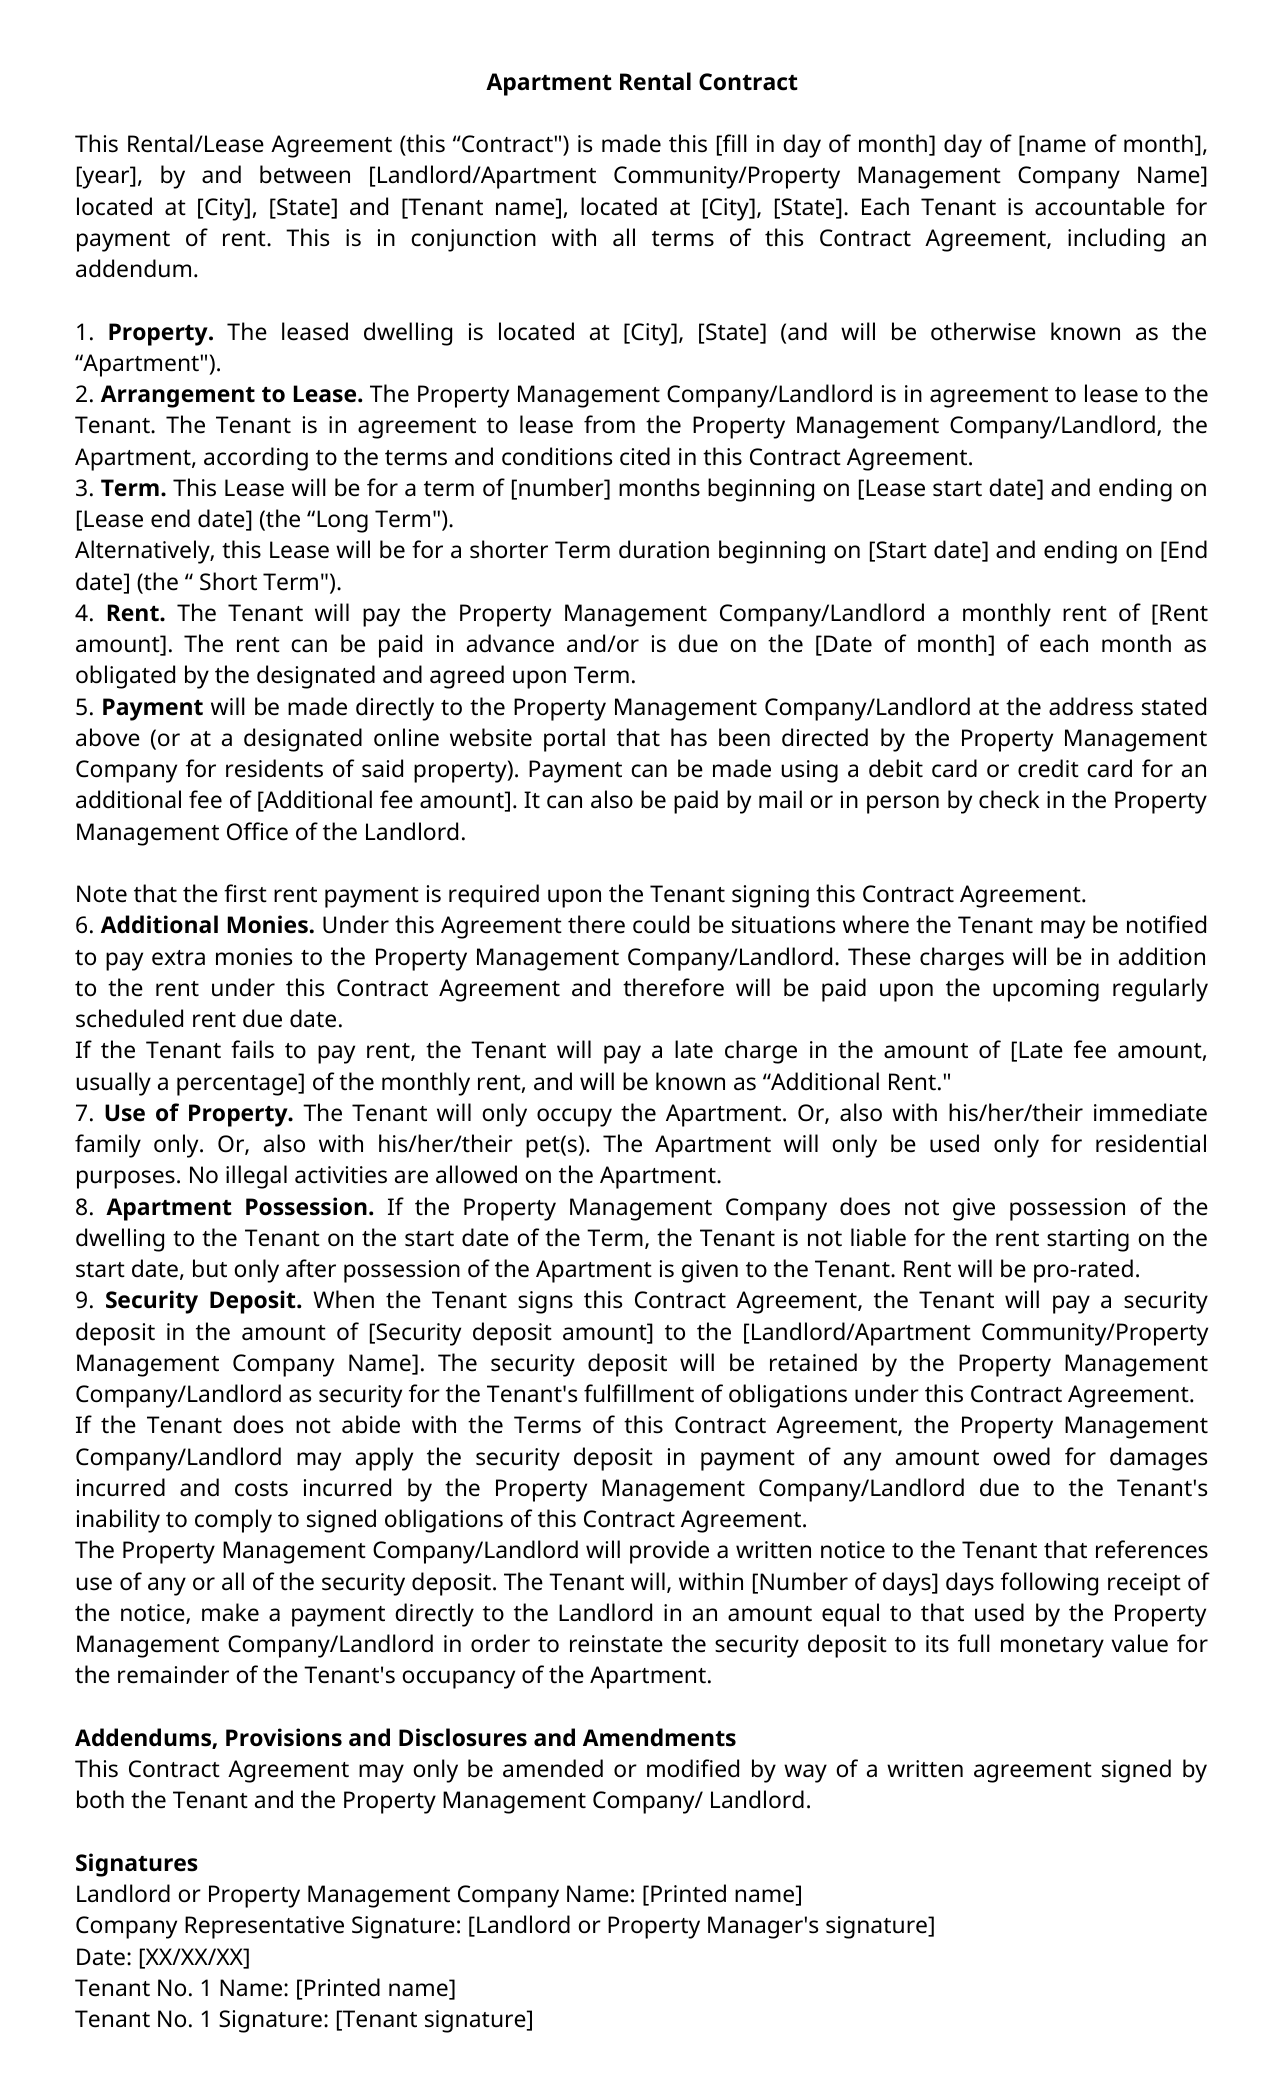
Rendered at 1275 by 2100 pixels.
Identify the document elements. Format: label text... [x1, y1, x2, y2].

text 4. Rent. The Tenant will pay the Property Management Company/Landlord a monthly rent of [Rent amount]. The rent can be paid in advance and/or is due on the [Date of month] of each month as obligated by the designated and agreed upon Term. [75, 597, 1209, 691]
text Apartment Rental Contract [75, 66, 1209, 97]
text 2. Arrangement to Lease. The Property Management Company/Landlord is in agreement to lease to the Tenant. The Tenant is in agreement to lease from the Property Management Company/Landlord, the Apartment, according to the terms and conditions cited in this Contract Agreement. [75, 378, 1209, 472]
text 1. Property. The leased dwelling is located at [City], [State] (and will be otherwise known as the “Apartment"). [75, 316, 1209, 378]
text Tenant No. 1 Signature: [Tenant signature] [75, 2003, 1209, 2034]
text If the Tenant does not abide with the Terms of this Contract Agreement, the Property Management Company/Landlord may apply the security deposit in payment of any amount owed for damages incurred and costs incurred by the Property Management Company/Landlord due to the Tenant's inability to comply to signed obligations of this Contract Agreement. [75, 1409, 1209, 1534]
text Tenant No. 1 Name: [Printed name] [75, 1972, 1209, 2003]
text This Contract Agreement may only be amended or modified by way of a written agreement signed by both the Tenant and the Property Management Company/ Landlord. [75, 1753, 1209, 1816]
text Landlord or Property Management Company Name: [Printed name] [75, 1878, 1209, 1909]
text Note that the first rent payment is required upon the Tenant signing this Contract Agreement. [75, 878, 1209, 909]
text 8. Apartment Possession. If the Property Management Company does not give possession of the dwelling to the Tenant on the start date of the Term, the Tenant is not liable for the rent starting on the start date, but only after possession of the Apartment is given to the Tenant. Rent will be pro-rated. [75, 1191, 1209, 1284]
text If the Tenant fails to pay rent, the Tenant will pay a late charge in the amount of [Late fee amount, usually a percentage] of the monthly rent, and will be known as “Additional Rent." [75, 1034, 1209, 1097]
text 5. Payment will be made directly to the Property Management Company/Landlord at the address stated above (or at a designated online website portal that has been directed by the Property Management Company for residents of said property). Payment can be made using a debit card or credit card for an additional fee of [Additional fee amount]. It can also be paid by mail or in person by check in the Property Management Office of the Landlord. [75, 691, 1209, 847]
text Alternatively, this Lease will be for a shorter Term duration beginning on [Start date] and ending on [End date] (the “ Short Term"). [75, 534, 1209, 597]
text 3. Term. This Lease will be for a term of [number] months beginning on [Lease start date] and ending on [Lease end date] (the “Long Term"). [75, 472, 1209, 534]
text The Property Management Company/Landlord will provide a written notice to the Tenant that references use of any or all of the security deposit. The Tenant will, within [Number of days] days following receipt of the notice, make a payment directly to the Landlord in an amount equal to that used by the Property Management Company/Landlord in order to reinstate the security deposit to its full monetary value for the remainder of the Tenant's occupancy of the Apartment. [75, 1534, 1209, 1691]
text This Rental/Lease Agreement (this “Contract") is made this [fill in day of month] day of [name of month], [year], by and between [Landlord/Apartment Community/Property Management Company Name] located at [City], [State] and [Tenant name], located at [City], [State]. Each Tenant is accountable for payment of rent. This is in conjunction with all terms of this Contract Agreement, including an addendum. [75, 128, 1209, 284]
text 6. Additional Monies. Under this Agreement there could be situations where the Tenant may be notified to pay extra monies to the Property Management Company/Landlord. These charges will be in addition to the rent under this Contract Agreement and therefore will be paid upon the upcoming regularly scheduled rent due date. [75, 909, 1209, 1034]
text Signatures [75, 1847, 1209, 1878]
text Addendums, Provisions and Disclosures and Amendments [75, 1722, 1209, 1753]
text Date: [XX/XX/XX] [75, 1941, 1209, 1972]
text Company Representative Signature: [Landlord or Property Manager's signature] [75, 1909, 1209, 1941]
text 9. Security Deposit. When the Tenant signs this Contract Agreement, the Tenant will pay a security deposit in the amount of [Security deposit amount] to the [Landlord/Apartment Community/Property Management Company Name]. The security deposit will be retained by the Property Management Company/Landlord as security for the Tenant's fulfillment of obligations under this Contract Agreement. [75, 1284, 1209, 1409]
text 7. Use of Property. The Tenant will only occupy the Apartment. Or, also with his/her/their immediate family only. Or, also with his/her/their pet(s). The Apartment will only be used only for residential purposes. No illegal activities are allowed on the Apartment. [75, 1097, 1209, 1191]
